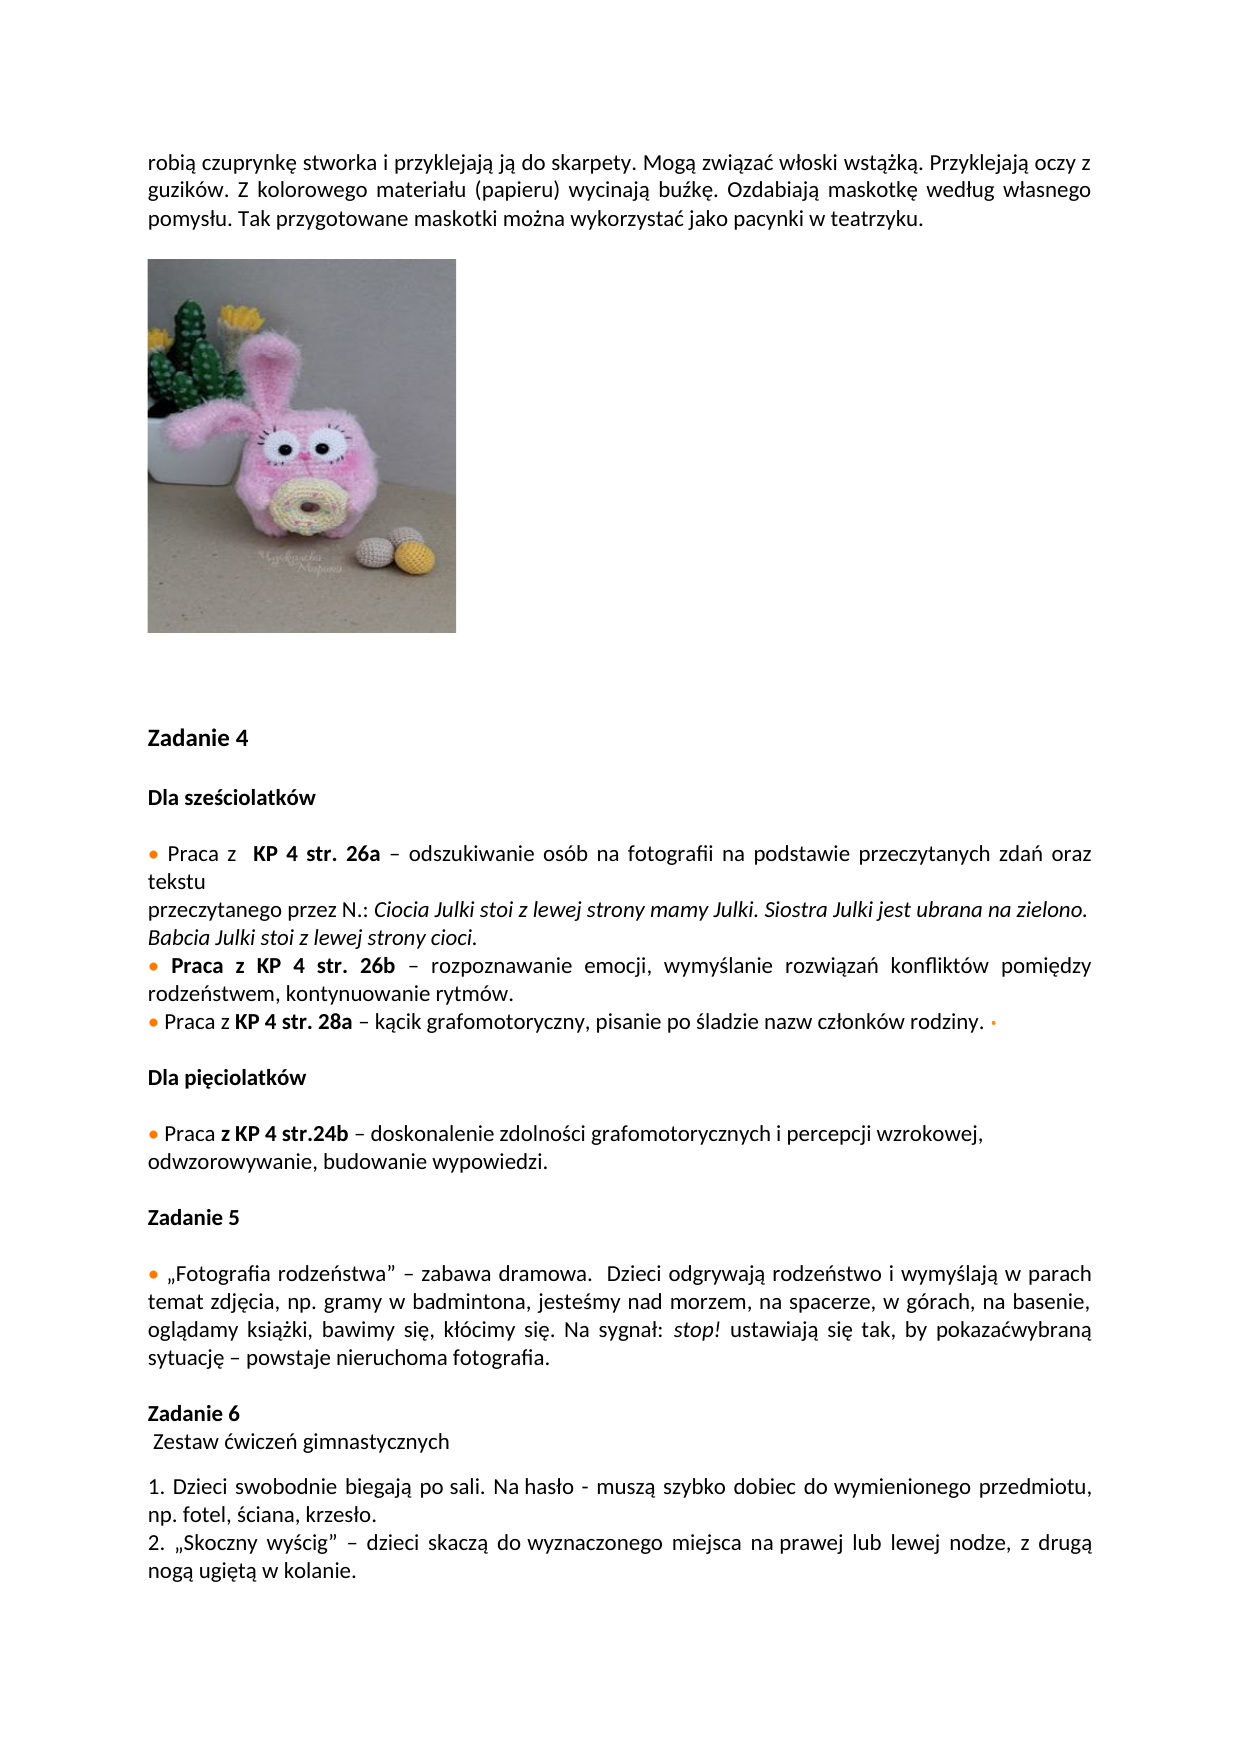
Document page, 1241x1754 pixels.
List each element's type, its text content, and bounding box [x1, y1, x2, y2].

text Dla sześciolatków [148, 783, 1093, 811]
text przeczytanego przez N.: Ciocia Julki stoi z lewej strony mamy Julki. Siostra Julki jest ubrana na zielono. [148, 895, 1093, 923]
text Zadanie 5 [148, 1203, 1093, 1231]
picture [147, 259, 457, 633]
text • Praca z KP 4 str. 28a – kącik grafomotoryczny, pisanie po śladzie nazw członków rodziny. • [148, 1007, 1093, 1035]
text 2. „Skoczny wyścig” – dzieci skaczą do wyznaczonego miejsca na prawej lub lewej nodze, z drugą nogą ugiętą w kolanie. [148, 1528, 1093, 1584]
text Zadanie 6 [148, 1399, 1093, 1427]
text Zadanie 4 [148, 722, 1093, 752]
text Zestaw ćwiczeń gimnastycznych [148, 1427, 1093, 1455]
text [148, 148, 1093, 232]
text 1. Dzieci swobodnie biegają po sali. Na hasło - muszą szybko dobiec do wymienionego przedmiotu, np. fotel, ściana, krzesło. [148, 1472, 1093, 1528]
text Dla pięciolatków [148, 1063, 1093, 1091]
text Babcia Julki stoi z lewej strony cioci. [148, 923, 1093, 951]
text • Praca z KP 4 str. 26a – odszukiwanie osób na fotografii na podstawie przeczytanych zdań oraz tekstu [148, 839, 1093, 895]
text • „Fotografia rodzeństwa” – zabawa dramowa. Dzieci odgrywają rodzeństwo i wymyślają w parach temat zdjęcia, np. gramy w badmintona, jesteśmy nad morzem, na spacerze, w górach, na basenie, oglądamy książki, bawimy się, kłócimy się. Na sygnał: stop! ustawiają się tak, by pokazaćwybraną sytuację – powstaje nieruchoma fotografia. [148, 1259, 1093, 1371]
text • Praca z KP 4 str. 26b – rozpoznawanie emocji, wymyślanie rozwiązań konfliktów pomiędzy rodzeństwem, kontynuowanie rytmów. [148, 951, 1093, 1007]
text • Praca z KP 4 str.24b – doskonalenie zdolności grafomotorycznych i percepcji wzrokowej, odwzorowywanie, budowanie wypowiedzi. [148, 1119, 1093, 1175]
